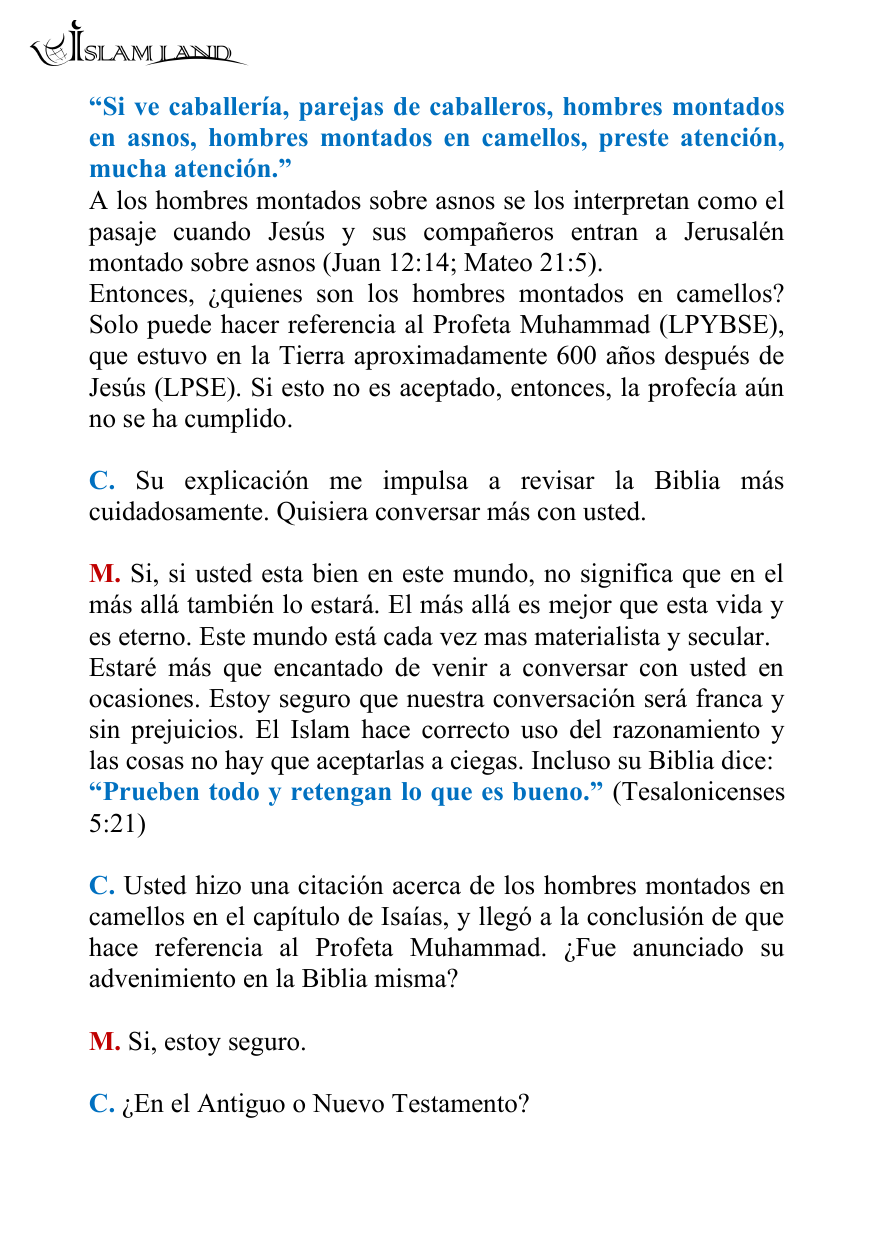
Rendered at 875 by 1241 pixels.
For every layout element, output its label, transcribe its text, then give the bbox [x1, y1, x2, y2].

text Entonces, ¿quienes son los hombres montados en camellos? Solo puede hacer referencia al Profeta Muhammad (LPYBSE), que estuvo en la Tierra aproximadamente 600 años después de Jesús (LPSE). Si esto no es aceptado, entonces, la profecía aún no se ha cumplido. [89, 277, 785, 433]
text M. Si, si usted esta bien en este mundo, no significa que en el más allá también lo estará. El más allá es mejor que esta vida y es eterno. Este mundo está cada vez mas materialista y secular. [89, 557, 785, 651]
text “Si ve caballería, parejas de caballeros, hombres montados en asnos, hombres montados en camellos, preste atención, mucha atención.” [89, 90, 785, 184]
text “Prueben todo y retengan lo que es bueno.” (Tesalonicenses 5:21) [89, 776, 785, 838]
text M. Si, estoy seguro. [89, 1025, 785, 1056]
text A los hombres montados sobre asnos se los interpretan como el pasaje cuando Jesús y sus compañeros entran a Jerusalén montado sobre asnos (Juan 12:14; Mateo 21:5). [89, 184, 785, 277]
text C. Usted hizo una citación acerca de los hombres montados en camellos en el capítulo de Isaías, y llegó a la conclusión de que hace referencia al Profeta Muhammad. ¿Fue anunciado su advenimiento en la Biblia misma? [89, 869, 785, 993]
text C. ¿En el Antiguo o Nuevo Testamento? [89, 1087, 785, 1118]
picture [29, 20, 249, 66]
text C. Su explicación me impulsa a revisar la Biblia más cuidadosamente. Quisiera conversar más con usted. [89, 464, 785, 526]
text Estaré más que encantado de venir a conversar con usted en ocasiones. Estoy seguro que nuestra conversación será franca y sin prejuicios. El Islam hace correcto uso del razonamiento y las cosas no hay que aceptarlas a ciegas. Incluso su Biblia dice: [89, 651, 785, 776]
